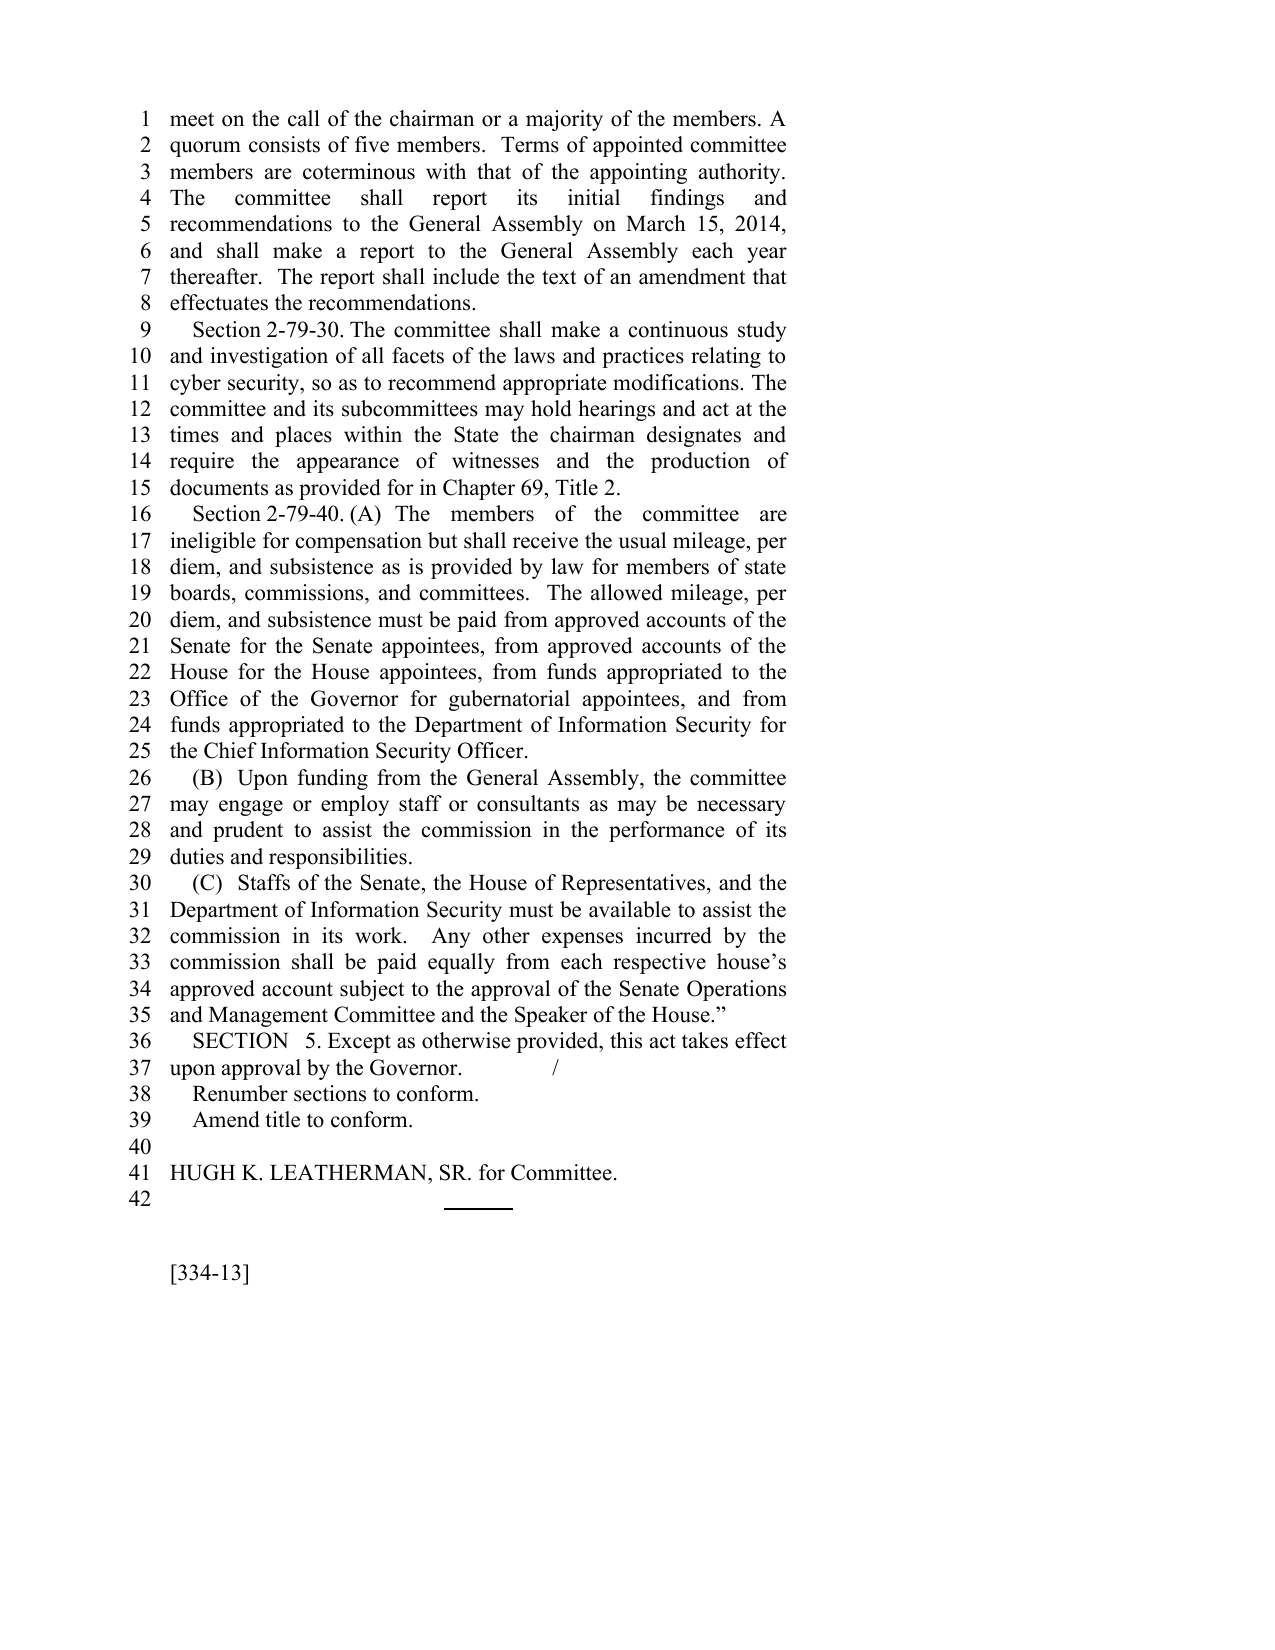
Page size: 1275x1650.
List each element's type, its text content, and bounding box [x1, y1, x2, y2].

text Amend title to conform. [169, 1106, 787, 1133]
text SECTION 5. Except as otherwise provided, this act takes effect upon approval by the Governor. / [169, 1027, 787, 1080]
text (C) Staffs of the Senate, the House of Representatives, and the Department of Information Security must be available to assist the commission in its work. Any other expenses incurred by the commission shall be paid equally from each respective house’s approved account subject to the approval of the Senate Operations and Management Committee and the Speaker of the House.” [169, 869, 787, 1027]
text (B) Upon funding from the General Assembly, the committee may engage or employ staff or consultants as may be necessary and prudent to assist the commission in the performance of its duties and responsibilities. [169, 764, 787, 869]
text Section 2-79-30. The committee shall make a continuous study and investigation of all facets of the laws and practices relating to cyber security, so as to recommend appropriate modifications. The committee and its subcommittees may hold hearings and act at the times and places within the State the chairman designates and require the appearance of witnesses and the production of documents as provided for in Chapter 69, Title 2. [169, 316, 787, 500]
text Renumber sections to conform. [169, 1080, 787, 1106]
text HUGH K. LEATHERMAN, SR. for Committee. [169, 1159, 787, 1186]
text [169, 105, 787, 316]
text Section 2-79-40. (A) The members of the committee are ineligible for compensation but shall receive the usual mileage, per diem, and subsistence as is provided by law for members of state boards, commissions, and committees. The allowed mileage, per diem, and subsistence must be paid from approved accounts of the Senate for the Senate appointees, from approved accounts of the House for the House appointees, from funds appropriated to the Office of the Governor for gubernatorial appointees, and from funds appropriated to the Department of Information Security for the Chief Information Security Officer. [169, 500, 787, 764]
